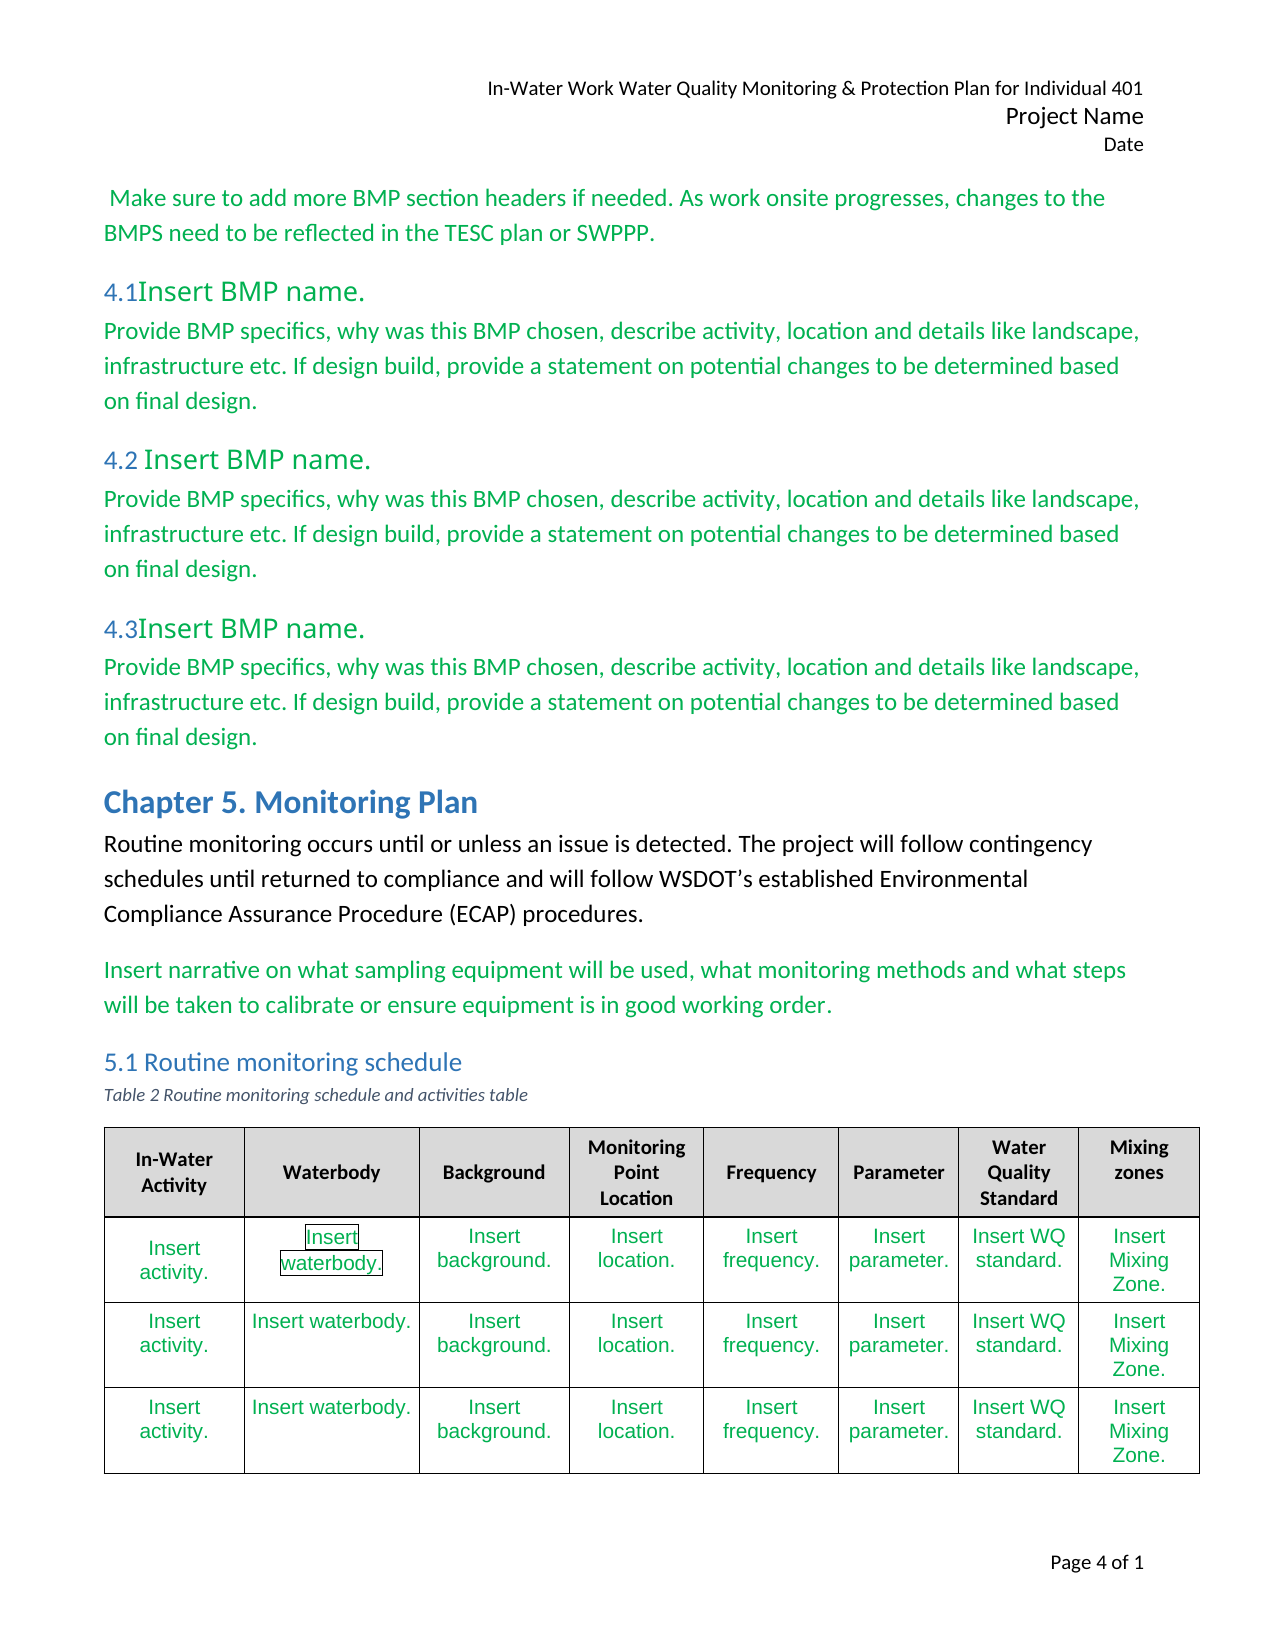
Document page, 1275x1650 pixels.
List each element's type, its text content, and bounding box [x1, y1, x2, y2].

table_header Waterbody [245, 1128, 419, 1216]
text Routine monitoring occurs until or unless an issue is detected. The project will follow contingency schedules until returned to compliance and will follow WSDOT’s established Environmental Compliance Assurance Procedure (ECAP) procedures. [103, 828, 1144, 929]
table_header Water Quality Standard [959, 1128, 1078, 1216]
table_header Monitoring Point Location [570, 1128, 703, 1216]
text Insert narrative on what sampling equipment will be used, what monitoring methods and what steps will be taken to calibrate or ensure equipment is in good working order. [103, 954, 1144, 1019]
subtitle 5.1 Routine monitoring schedule [103, 1045, 1144, 1078]
subtitle 4.3 [103, 609, 1144, 646]
table_header Background [420, 1128, 569, 1216]
text Table 2 Routine monitoring schedule and activities table [103, 1083, 1144, 1106]
table_header In-Water Activity [105, 1128, 244, 1216]
table_header Frequency [704, 1128, 838, 1216]
subtitle 4.2 [103, 441, 1144, 478]
subtitle Chapter 5. Monitoring Plan [103, 781, 1144, 822]
table_header Parameter [839, 1128, 958, 1216]
subtitle 4.1 [103, 273, 1144, 309]
table_header Mixing zones [1079, 1128, 1199, 1216]
